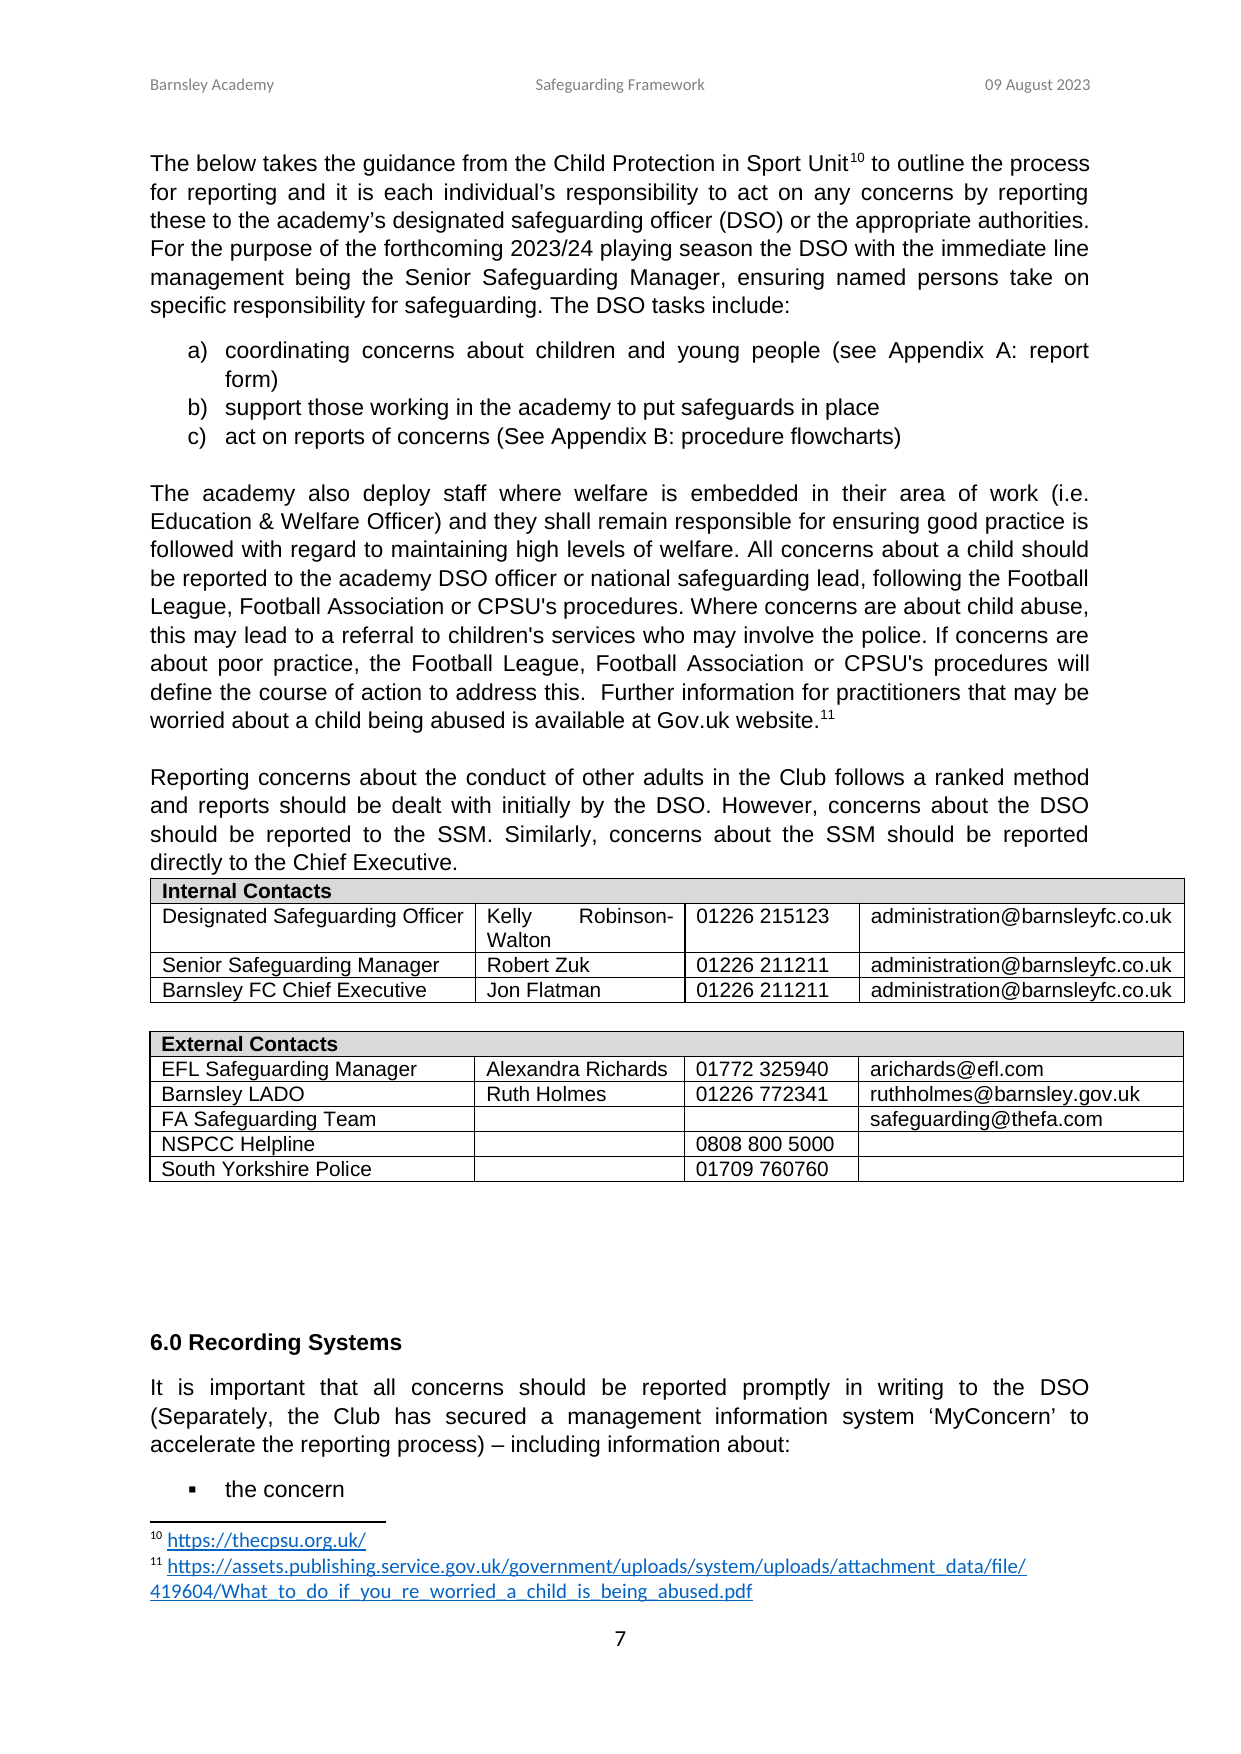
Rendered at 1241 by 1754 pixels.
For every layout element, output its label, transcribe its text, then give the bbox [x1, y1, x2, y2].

table_cell FA Safeguarding Team [151, 1107, 474, 1131]
table_cell administration@barnsleyfc.co.uk [860, 904, 1184, 952]
table_cell Kelly Robinson-Walton [476, 904, 684, 952]
table_cell arichards@efl.com [859, 1057, 1183, 1081]
table_cell Designated Safeguarding Officer [151, 904, 475, 952]
table_cell administration@barnsleyfc.co.uk [860, 953, 1184, 977]
text The academy also deploy staff where welfare is embedded in their area of work (i.e. Education & Welfare Officer) and they shall remain responsible for ensuring good practice is followed with regard to maintaining high levels of welfare. All concerns about a child should be reported to the academy DSO officer or national safeguarding lead, following the Football League, Football Association or CPSU's procedures. Where concerns are about child abuse, this may lead to a referral to children's services who may involve the police. If concerns are about poor practice, the Football League, Football Association or CPSU's procedures will define the course of action to address this. Further information for practitioners that may be worried about a child being abused is available at Gov.uk website. [150, 479, 1090, 733]
table_cell Jon Flatman [476, 978, 684, 1002]
table_cell [475, 1107, 684, 1131]
table_cell Robert Zuk [476, 953, 684, 977]
table_cell [685, 1107, 858, 1131]
text Reporting concerns about the conduct of other adults in the Club follows a ranked method and reports should be dealt with initially by the DSO. However, concerns about the DSO should be reported to the SSM. Similarly, concerns about the SSM should be reported directly to the Chief Executive. [150, 764, 1090, 876]
table_cell EFL Safeguarding Manager [151, 1057, 474, 1081]
list act on reports of concerns (See Appendix B: procedure flowcharts) [187, 423, 1090, 449]
table_cell Barnsley FC Chief Executive [151, 978, 475, 1002]
table_cell [859, 1132, 1183, 1156]
table_cell Alexandra Richards [475, 1057, 684, 1081]
table_cell 01226 215123 [686, 904, 859, 952]
table_cell administration@barnsleyfc.co.uk [860, 978, 1184, 1002]
table_cell Senior Safeguarding Manager [151, 953, 475, 977]
table_cell ruthholmes@barnsley.gov.uk [859, 1082, 1183, 1106]
table_cell safeguarding@thefa.com [859, 1107, 1183, 1131]
list support those working in the academy to put safeguards in place [187, 394, 1090, 421]
table_header External Contacts [151, 1032, 1183, 1056]
text 6.0 Recording Systems [150, 1329, 1090, 1356]
table_cell NSPCC Helpline [151, 1132, 474, 1156]
table_cell 0808 800 5000 [685, 1132, 858, 1156]
table_cell Ruth Holmes [475, 1082, 684, 1106]
table_cell 01772 325940 [685, 1057, 858, 1081]
table_cell Barnsley LADO [151, 1082, 474, 1106]
table_cell 01226 772341 [685, 1082, 858, 1106]
list coordinating concerns about children and young people (see Appendix A: report form) [187, 337, 1090, 392]
text It is important that all concerns should be reported promptly in writing to the DSO (Separately, the Club has secured a management information system ‘MyConcern’ to accelerate the reporting process) – including information about: [150, 1374, 1090, 1457]
table_cell [475, 1157, 684, 1181]
table_cell South Yorkshire Police [151, 1157, 474, 1181]
table_cell [475, 1132, 684, 1156]
table_header Internal Contacts [151, 879, 1184, 903]
table_cell 01709 760760 [685, 1157, 858, 1181]
table_cell 01226 211211 [686, 978, 859, 1002]
table_cell 01226 211211 [686, 953, 859, 977]
list the concern [187, 1476, 1090, 1503]
text The below takes the guidance from the Child Protection in Sport Unit to outline the process for reporting and it is each individual’s responsibility to act on any concerns by reporting these to the academy’s designated safeguarding officer (DSO) or the appropriate authorities. For the purpose of the forthcoming 2023/24 playing season the DSO with the immediate line management being the Senior Safeguarding Manager, ensuring named persons take on specific responsibility for safeguarding. The DSO tasks include: [150, 150, 1090, 318]
table_cell [859, 1157, 1183, 1181]
